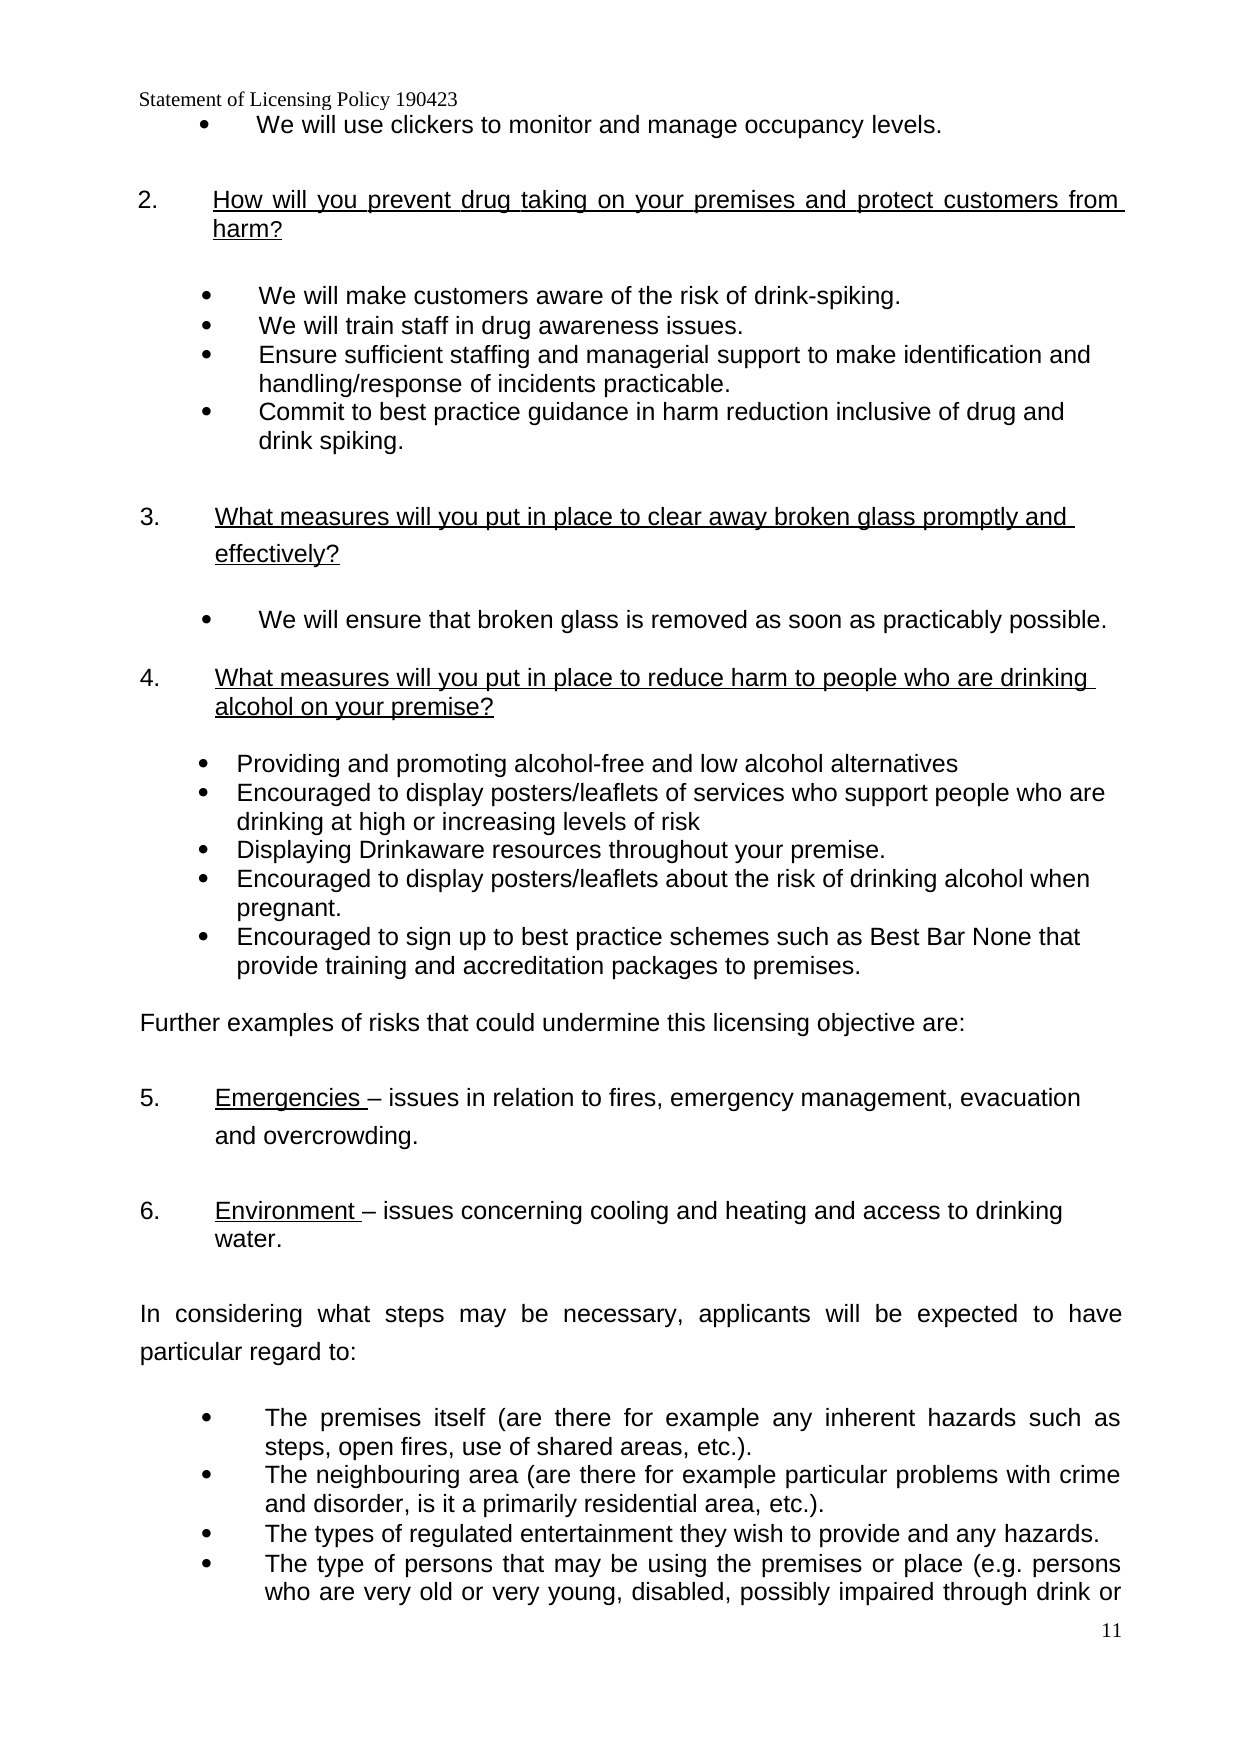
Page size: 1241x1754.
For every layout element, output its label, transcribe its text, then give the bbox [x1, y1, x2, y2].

text Further examples of risks that could undermine this licensing objective are: [139, 1008, 1134, 1037]
list What measures will you put in place to clear away broken glass promptly and effectively? [139, 501, 1122, 567]
list We will make customers aware of the risk of drink-spiking. [202, 280, 1134, 311]
list What measures will you put in place to reduce harm to people who are drinking alcohol on your premise? [139, 663, 1134, 720]
list We will train staff in drug awareness issues. [202, 311, 1122, 340]
list The premises itself (are there for example any inherent hazards such as steps, open fires, use of shared areas, etc.). [202, 1403, 1123, 1461]
list Commit to best practice guidance in harm reduction inclusive of drug and drink spiking. [202, 397, 1122, 455]
list Encouraged to display posters/leaflets of services who support people who are drinking at high or increasing levels of risk [199, 778, 1134, 836]
text In considering what steps may be necessary, applicants will be expected to have particular regard to: [139, 1299, 1122, 1366]
list We will ensure that broken glass is removed as soon as practicably possible. [202, 605, 1134, 634]
list Environment – issues concerning cooling and heating and access to drinking water. [139, 1196, 1134, 1253]
list Encouraged to display posters/leaflets about the risk of drinking alcohol when pregnant. [199, 864, 1134, 922]
list The types of regulated entertainment they wish to provide and any hazards. [202, 1518, 1134, 1548]
list Ensure sufficient staffing and managerial support to make identification and handling/response of incidents practicable. [202, 340, 1122, 397]
list How will you prevent drug taking on your premises and protect customers from harm? [137, 185, 1134, 243]
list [202, 1548, 1123, 1606]
list The neighbouring area (are there for example particular problems with crime and disorder, is it a primarily residential area, etc.). [202, 1461, 1122, 1518]
list Encouraged to sign up to best practice schemes such as Best Bar None that provide training and accreditation packages to premises. [199, 922, 1134, 979]
list We will use clickers to monitor and manage occupancy levels. [200, 110, 1134, 139]
list Displaying Drinkaware resources throughout your premise. [199, 836, 1134, 864]
list Providing and promoting alcohol-free and low alcohol alternatives [199, 749, 1134, 778]
list Emergencies – issues in relation to fires, emergency management, evacuation and overcrowding. [139, 1083, 1123, 1149]
